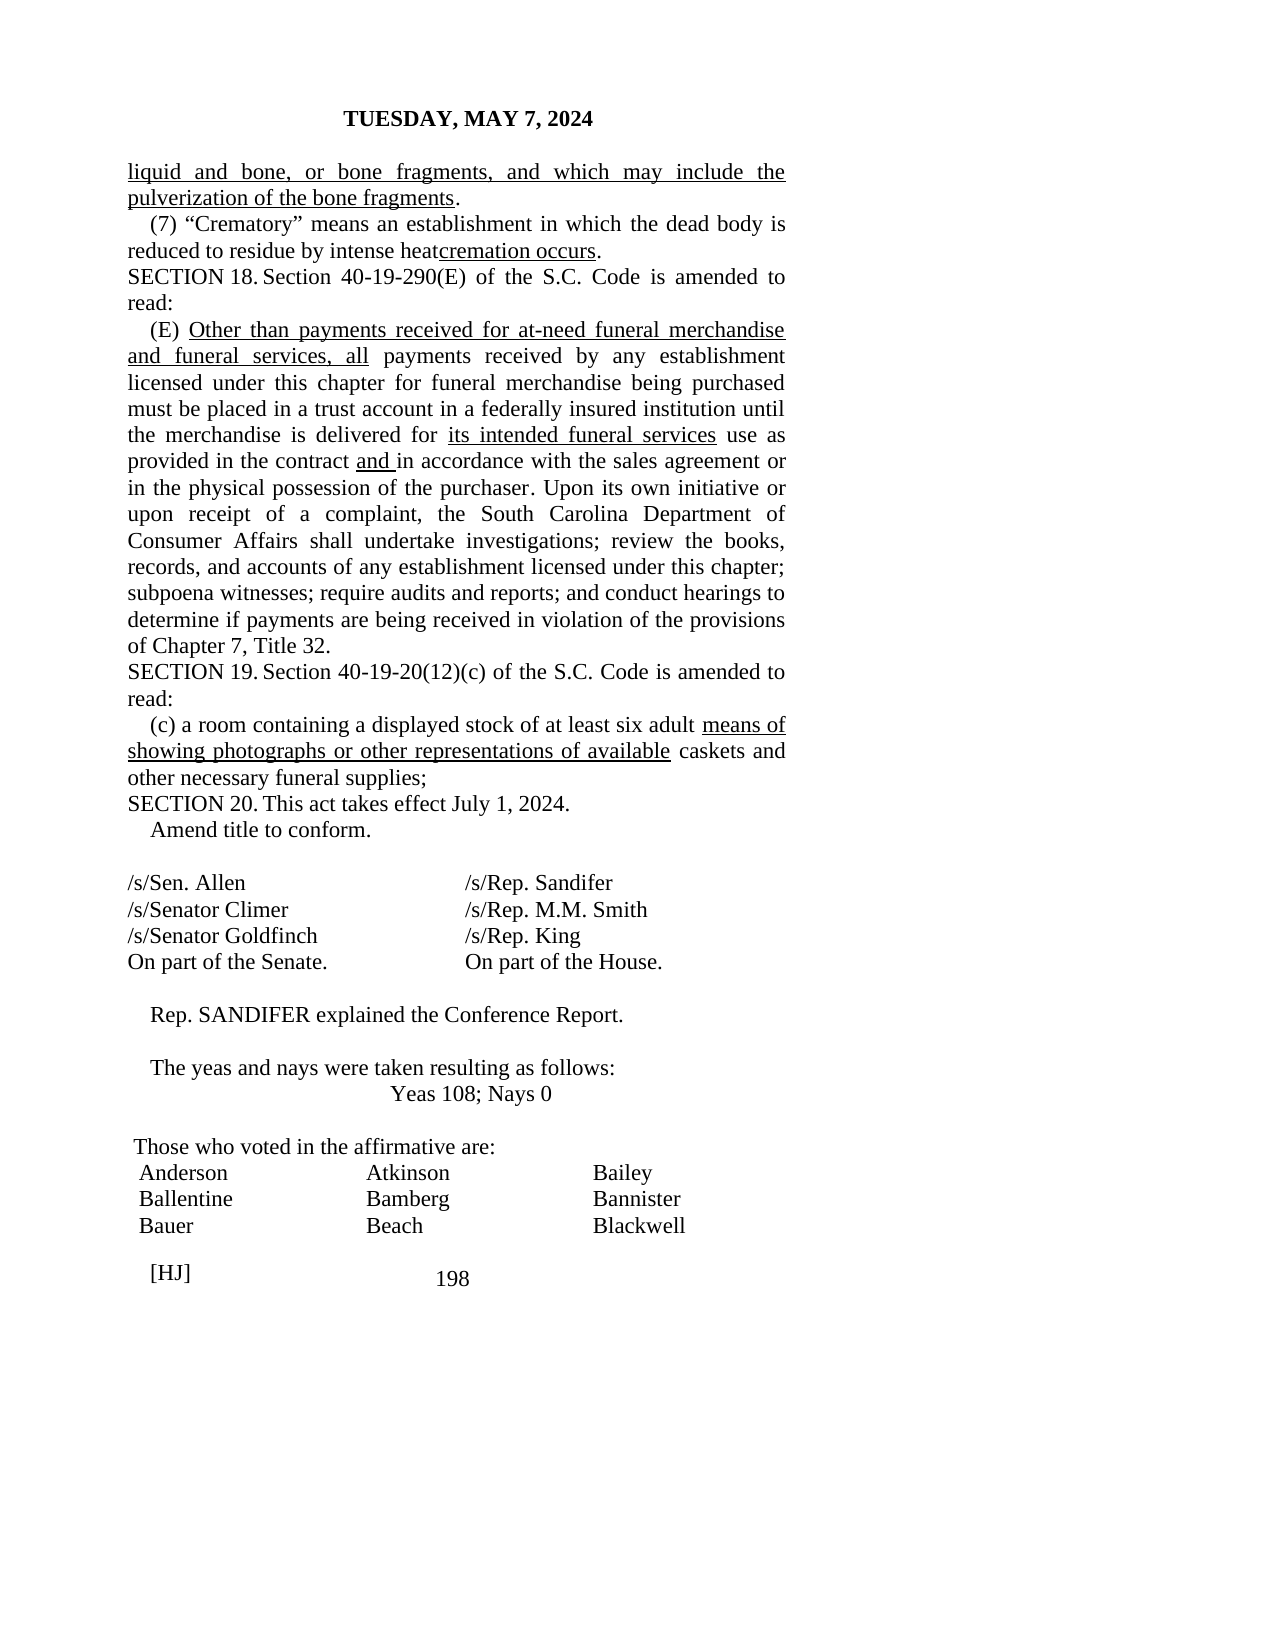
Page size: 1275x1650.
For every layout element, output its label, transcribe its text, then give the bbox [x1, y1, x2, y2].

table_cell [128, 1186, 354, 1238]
text (c) a room containing a displayed stock of at least six adult means of showing photographs or other representations of available caskets and other necessary funeral supplies; [127, 711, 786, 790]
text /s/Senator Goldfinch /s/Rep. King [127, 922, 786, 948]
text Yeas 108; Nays 0 [127, 1080, 786, 1106]
text SECTION 20. This act takes effect July 1, 2024. [127, 790, 786, 817]
text (E) Other than payments received for at-need funeral merchandise and funeral services, all payments received by any establishment licensed under this chapter for funeral merchandise being purchased must be placed in a trust account in a federally insured institution until the merchandise is delivered for its intended funeral services use as provided in the contract and in accordance with the sales agreement or in the physical possession of the purchaser. Upon its own initiative or upon receipt of a complaint, the South Carolina Department of Consumer Affairs shall undertake investigations; review the books, records, and accounts of any establishment licensed under this chapter; subpoena witnesses; require audits and reports; and conduct hearings to determine if payments are being received in violation of the provisions of Chapter 7, Title 32. [127, 316, 786, 658]
text /s/Senator Climer /s/Rep. M.M. Smith [127, 896, 786, 922]
text SECTION 18. Section 40-19-290(E) of the S.C. Code is amended to read: [127, 263, 786, 316]
text (7) “Crematory” means an establishment in which the dead body is reduced to residue by intense heatcremation occurs. [127, 210, 786, 263]
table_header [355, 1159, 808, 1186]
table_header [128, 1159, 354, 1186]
text SECTION 19. Section 40-19-20(12)(c) of the S.C. Code is amended to read: [127, 658, 786, 711]
text The yeas and nays were taken resulting as follows: [127, 1054, 786, 1080]
text Those who voted in the affirmative are: [127, 1133, 786, 1159]
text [127, 158, 786, 181]
text On part of the Senate. On part of the House. [127, 948, 786, 975]
text /s/Sen. Allen /s/Rep. Sandifer [127, 869, 786, 896]
text Rep. SANDIFER explained the Conference Report. [127, 1001, 786, 1027]
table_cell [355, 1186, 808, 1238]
title Amend title to conform. [150, 817, 786, 843]
